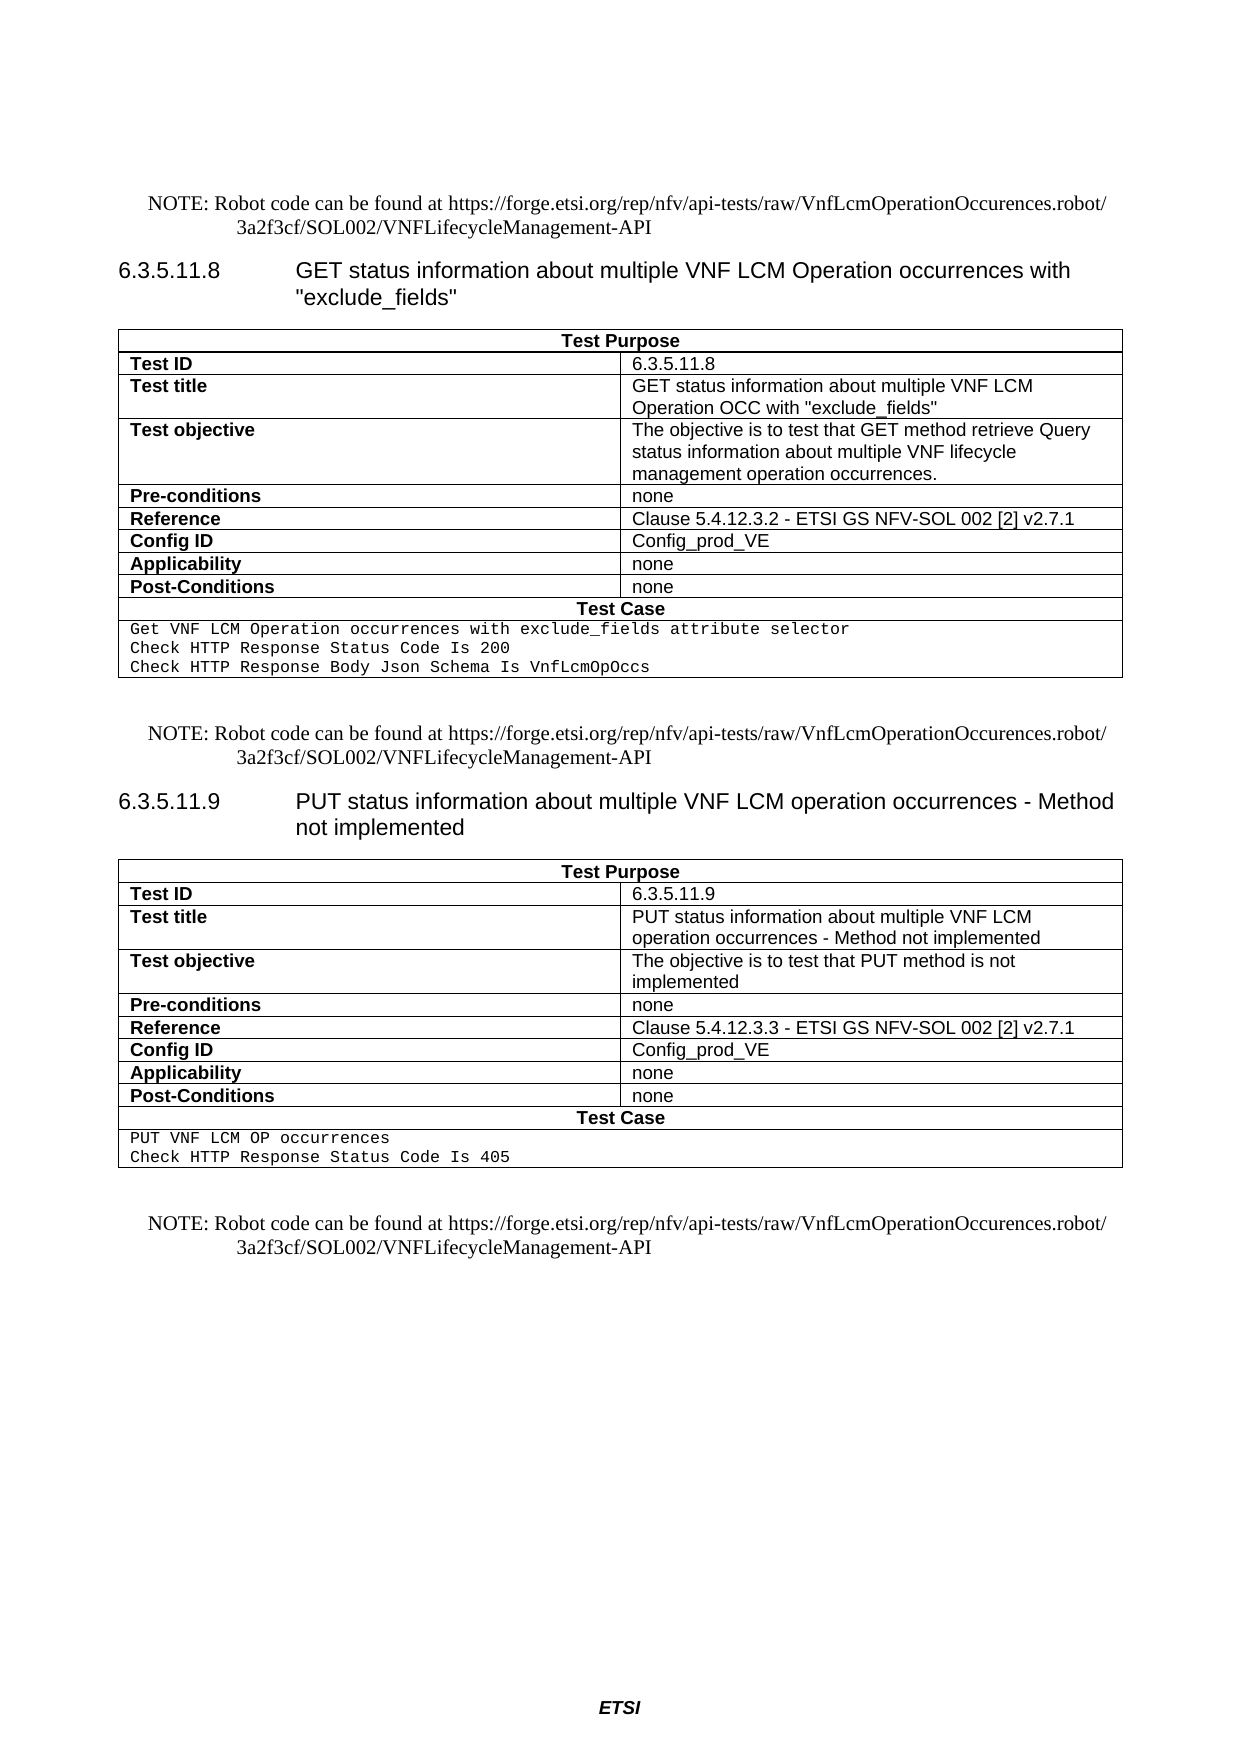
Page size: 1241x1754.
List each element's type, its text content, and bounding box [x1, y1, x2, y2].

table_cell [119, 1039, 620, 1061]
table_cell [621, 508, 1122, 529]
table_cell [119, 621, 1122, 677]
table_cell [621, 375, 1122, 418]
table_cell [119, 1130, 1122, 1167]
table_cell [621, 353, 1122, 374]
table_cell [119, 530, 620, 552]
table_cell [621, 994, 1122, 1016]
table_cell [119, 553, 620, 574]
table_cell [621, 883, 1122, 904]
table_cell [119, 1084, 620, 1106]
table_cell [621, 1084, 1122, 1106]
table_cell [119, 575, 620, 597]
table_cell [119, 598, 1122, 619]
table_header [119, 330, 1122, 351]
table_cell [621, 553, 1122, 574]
text NOTE: Robot code can be found at https://forge.etsi.org/rep/nfv/api-tests/raw/VnfLcmOperationOccurences.robot/3a2f3cf/SOL002/VNFLifecycleManagement-API [148, 191, 1122, 239]
text NOTE: Robot code can be found at https://forge.etsi.org/rep/nfv/api-tests/raw/VnfLcmOperationOccurences.robot/3a2f3cf/SOL002/VNFLifecycleManagement-API [148, 1211, 1122, 1259]
subtitle 6.3.5.11.8 GET status information about multiple VNF LCM Operation occurrences with "exclude_fields" [118, 257, 1122, 310]
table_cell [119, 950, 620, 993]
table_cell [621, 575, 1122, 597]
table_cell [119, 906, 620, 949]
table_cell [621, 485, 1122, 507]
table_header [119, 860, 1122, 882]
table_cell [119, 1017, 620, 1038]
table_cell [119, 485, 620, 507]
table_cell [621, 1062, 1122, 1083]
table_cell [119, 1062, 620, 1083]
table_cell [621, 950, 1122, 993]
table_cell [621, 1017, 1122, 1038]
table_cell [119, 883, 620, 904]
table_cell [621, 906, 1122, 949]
text NOTE: Robot code can be found at https://forge.etsi.org/rep/nfv/api-tests/raw/VnfLcmOperationOccurences.robot/3a2f3cf/SOL002/VNFLifecycleManagement-API [148, 721, 1122, 769]
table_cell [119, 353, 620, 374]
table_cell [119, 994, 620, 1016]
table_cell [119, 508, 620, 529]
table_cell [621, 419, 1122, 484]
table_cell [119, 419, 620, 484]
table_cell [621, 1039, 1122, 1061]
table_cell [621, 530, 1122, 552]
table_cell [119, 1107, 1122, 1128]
subtitle 6.3.5.11.9 PUT status information about multiple VNF LCM operation occurrences - Method not implemented [118, 788, 1122, 841]
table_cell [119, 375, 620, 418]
